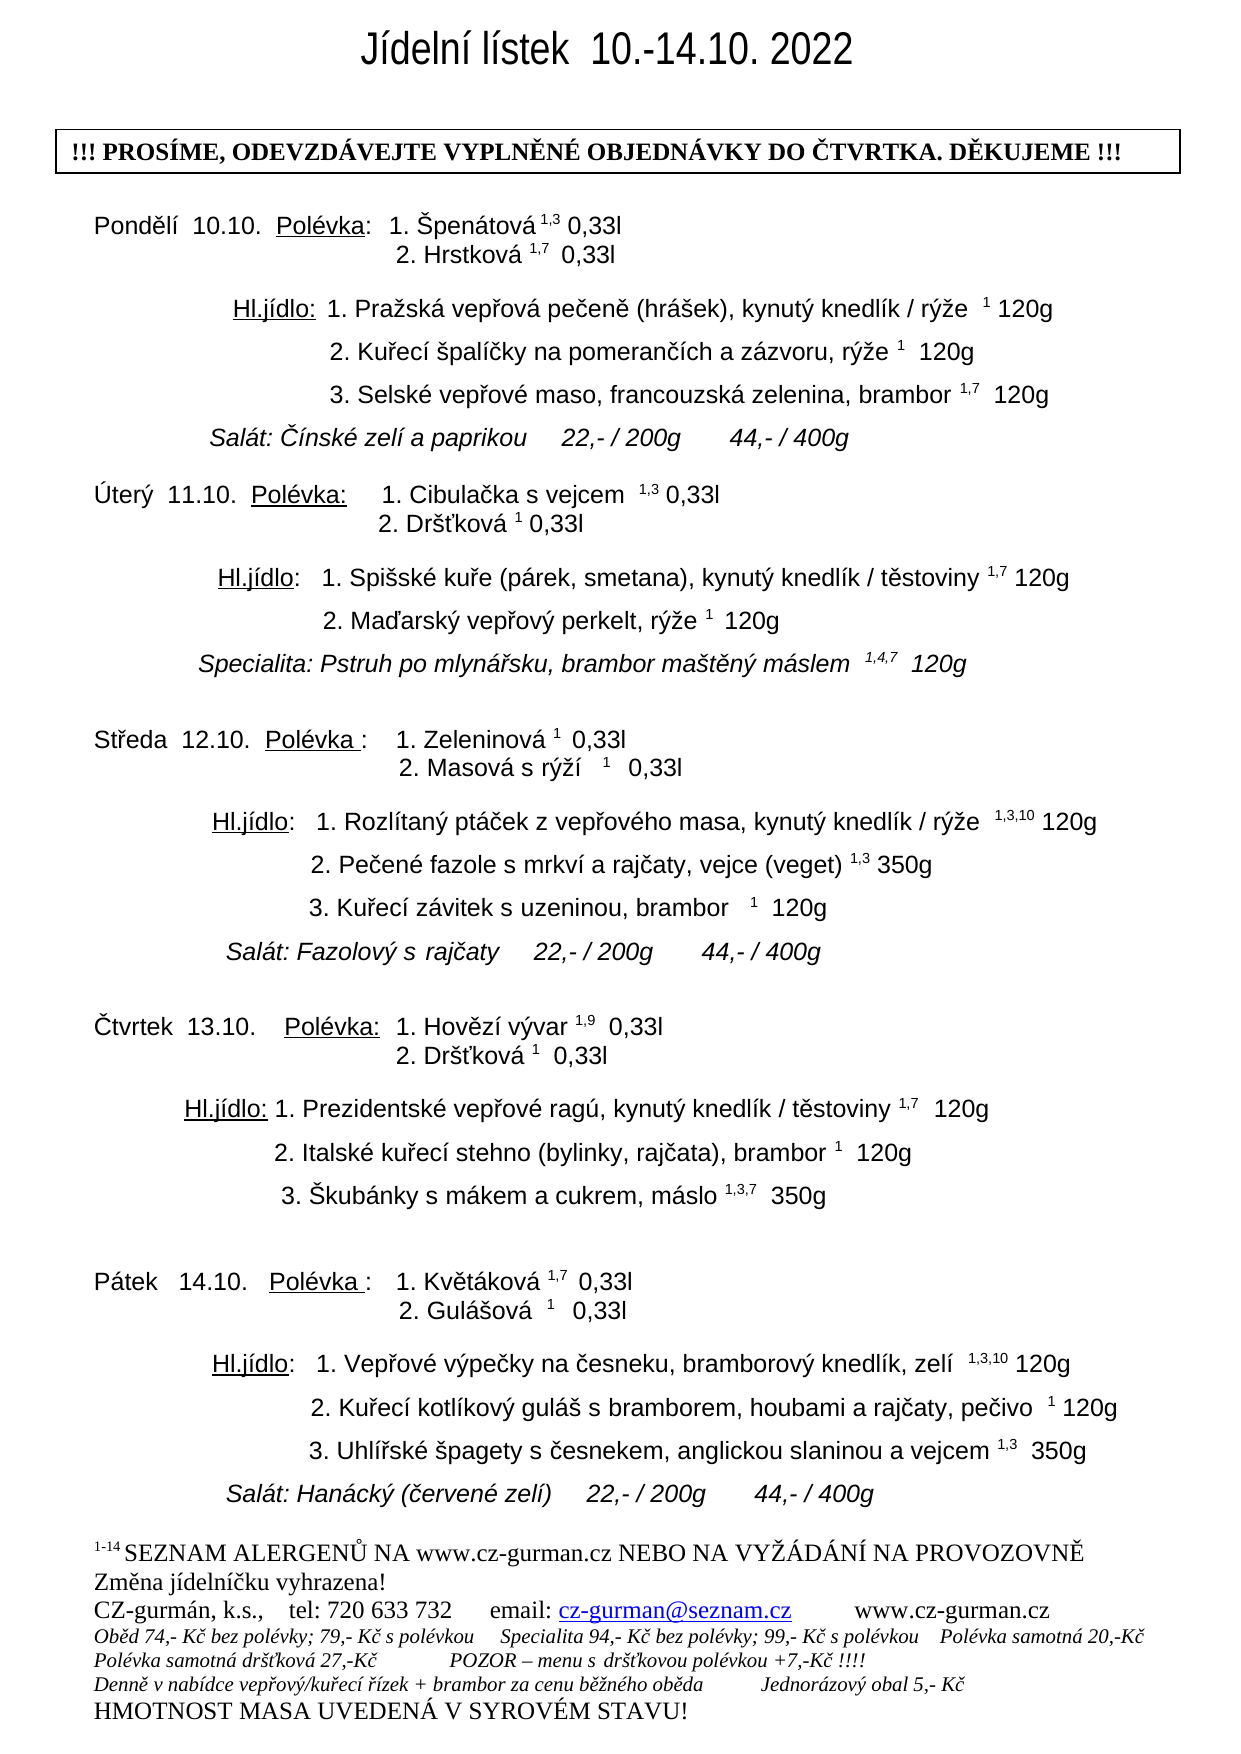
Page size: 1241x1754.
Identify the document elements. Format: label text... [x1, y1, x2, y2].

text Středa 12.10. Polévka : 1. Zeleninová 1 0,33l [94, 725, 1200, 753]
text 2. Maďarský vepřový perkelt, rýže 1 120g [94, 606, 1200, 635]
text 3. Uhlířské špagety s česnekem, anglickou slaninou a vejcem 1,3 350g [94, 1436, 1200, 1464]
text Čtvrtek 13.10. Polévka: 1. Hovězí vývar 1,9 0,33l [94, 1012, 1200, 1041]
text 2. Dršťková 1 0,33l [94, 1041, 1200, 1069]
text 2. Pečené fazole s mrkví a rajčaty, vejce (veget) 1,3 350g [94, 850, 1200, 879]
text Hl.jídlo: 1. Vepřové výpečky na česneku, bramborový knedlík, zelí 1,3,10 120g [94, 1349, 1200, 1378]
text 3. Škubánky s mákem a cukrem, máslo 1,3,7 350g [94, 1181, 1200, 1209]
text Salát: Hanácký (červené zelí) 22,- / 200g 44,- / 400g [94, 1479, 1200, 1508]
text 2. Italské kuřecí stehno (bylinky, rajčata), brambor 1 120g [94, 1138, 1200, 1166]
text 2. Hrstková 1,7 0,33l [315, 240, 1200, 269]
text Hl.jídlo: 1. Spišské kuře (párek, smetana), kynutý knedlík / těstoviny 1,7 120g [94, 563, 1200, 592]
text Specialita: Pstruh po mlynářsku, brambor maštěný máslem 1,4,7 120g [94, 649, 1200, 678]
text Pondělí 10.10. Polévka: 1. Špenátová 1,3 0,33l [94, 211, 1200, 240]
text Salát: Čínské zelí a paprikou 22,- / 200g 44,- / 400g [94, 423, 1200, 452]
text 2. Gulášová 1 0,33l [94, 1296, 1200, 1324]
text 2. Masová s rýží 1 0,33l [94, 753, 1200, 782]
text 3. Selské vepřové maso, francouzská zelenina, brambor 1,7 120g [94, 380, 1200, 409]
text 3. Kuřecí závitek s uzeninou, brambor 1 120g [94, 893, 1200, 922]
text 2. Kuřecí špalíčky na pomerančích a zázvoru, rýže 1 120g [94, 337, 1200, 366]
text 2. Dršťková 1 0,33l [94, 509, 1200, 538]
text Hl.jídlo: 1. Prezidentské vepřové ragú, kynutý knedlík / těstoviny 1,7 120g [94, 1094, 1200, 1123]
text Salát: Fazolový s rajčaty 22,- / 200g 44,- / 400g [94, 937, 1200, 965]
text Pátek 14.10. Polévka : 1. Květáková 1,7 0,33l [94, 1267, 1200, 1296]
text Hl.jídlo: 1. Pražská vepřová pečeně (hrášek), kynutý knedlík / rýže 1 120g [94, 294, 1200, 322]
text Úterý 11.10. Polévka: 1. Cibulačka s vejcem 1,3 0,33l [94, 481, 1200, 509]
text 2. Kuřecí kotlíkový guláš s bramborem, houbami a rajčaty, pečivo 1 120g [94, 1393, 1200, 1421]
text Hl.jídlo: 1. Rozlítaný ptáček z vepřového masa, kynutý knedlík / rýže 1,3,10 120g [94, 807, 1200, 836]
